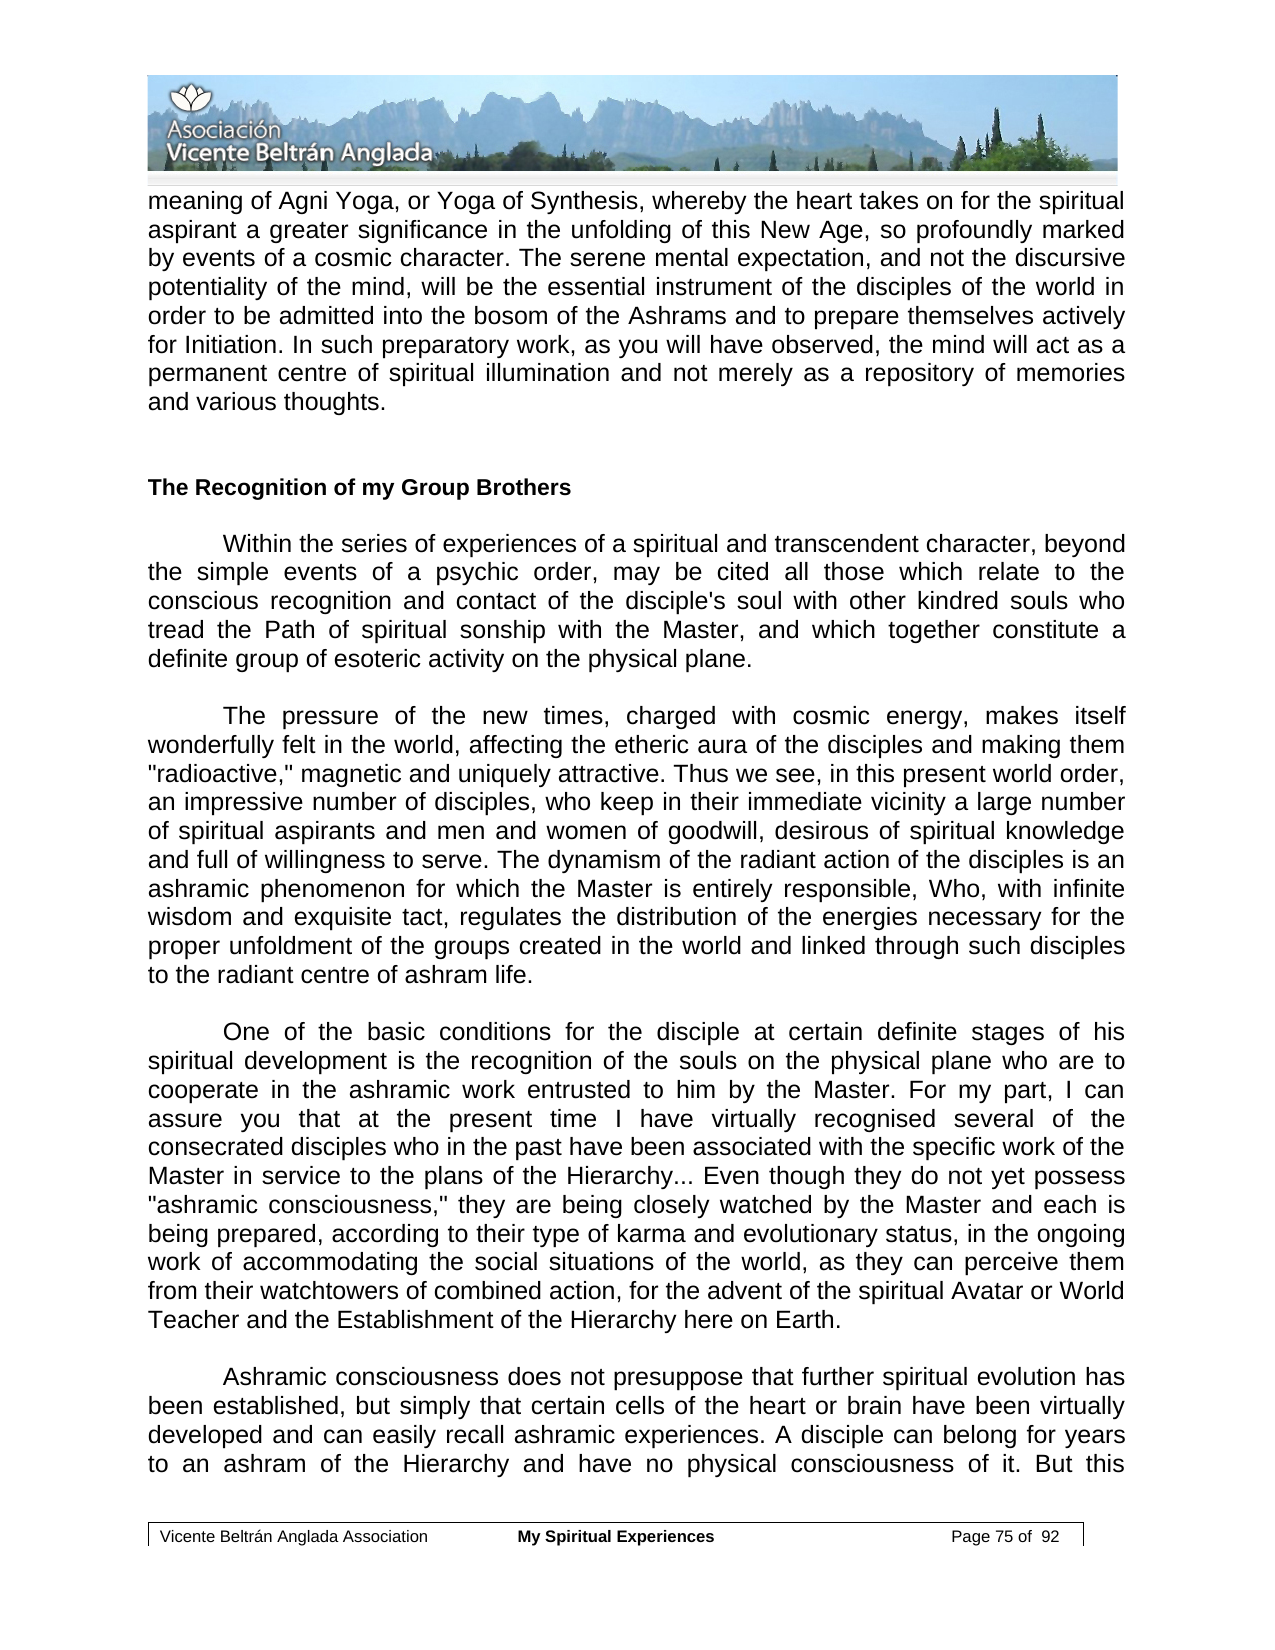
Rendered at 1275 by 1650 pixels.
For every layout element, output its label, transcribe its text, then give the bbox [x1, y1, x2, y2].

picture [147, 75, 1118, 186]
text The pressure of the new times, charged with cosmic energy, makes itself wonderfully felt in the world, affecting the etheric aura of the disciples and making them "radioactive," magnetic and uniquely attractive. Thus we see, in this present world order, an impressive number of disciples, who keep in their immediate vicinity a large number of spiritual aspirants and men and women of goodwill, desirous of spiritual knowledge and full of willingness to serve. The dynamism of the radiant action of the disciples is an ashramic phenomenon for which the Master is entirely responsible, Who, with infinite wisdom and exquisite tact, regulates the distribution of the energies necessary for the proper unfoldment of the groups created in the world and linked through such disciples to the radiant centre of ashram life. [148, 701, 1127, 988]
text One of the basic conditions for the disciple at certain definite stages of his spiritual development is the recognition of the souls on the physical plane who are to cooperate in the ashramic work entrusted to him by the Master. For my part, I can assure you that at the present time I have virtually recognised several of the consecrated disciples who in the past have been associated with the specific work of the Master in service to the plans of the Hierarchy... Even though they do not yet possess "ashramic consciousness," they are being closely watched by the Master and each is being prepared, according to their type of karma and evolutionary status, in the ongoing work of accommodating the social situations of the world, as they can perceive them from their watchtowers of combined action, for the advent of the spiritual Avatar or World Teacher and the Establishment of the Hierarchy here on Earth. [148, 1017, 1127, 1333]
text Within the series of experiences of a spiritual and transcendent character, beyond the simple events of a psychic order, may be cited all those which relate to the conscious recognition and contact of the disciple's soul with other kindred souls who tread the Path of spiritual sonship with the Master, and which together constitute a definite group of esoteric activity on the physical plane. [148, 528, 1127, 672]
text The Recognition of my Group Brothers [148, 473, 1127, 500]
